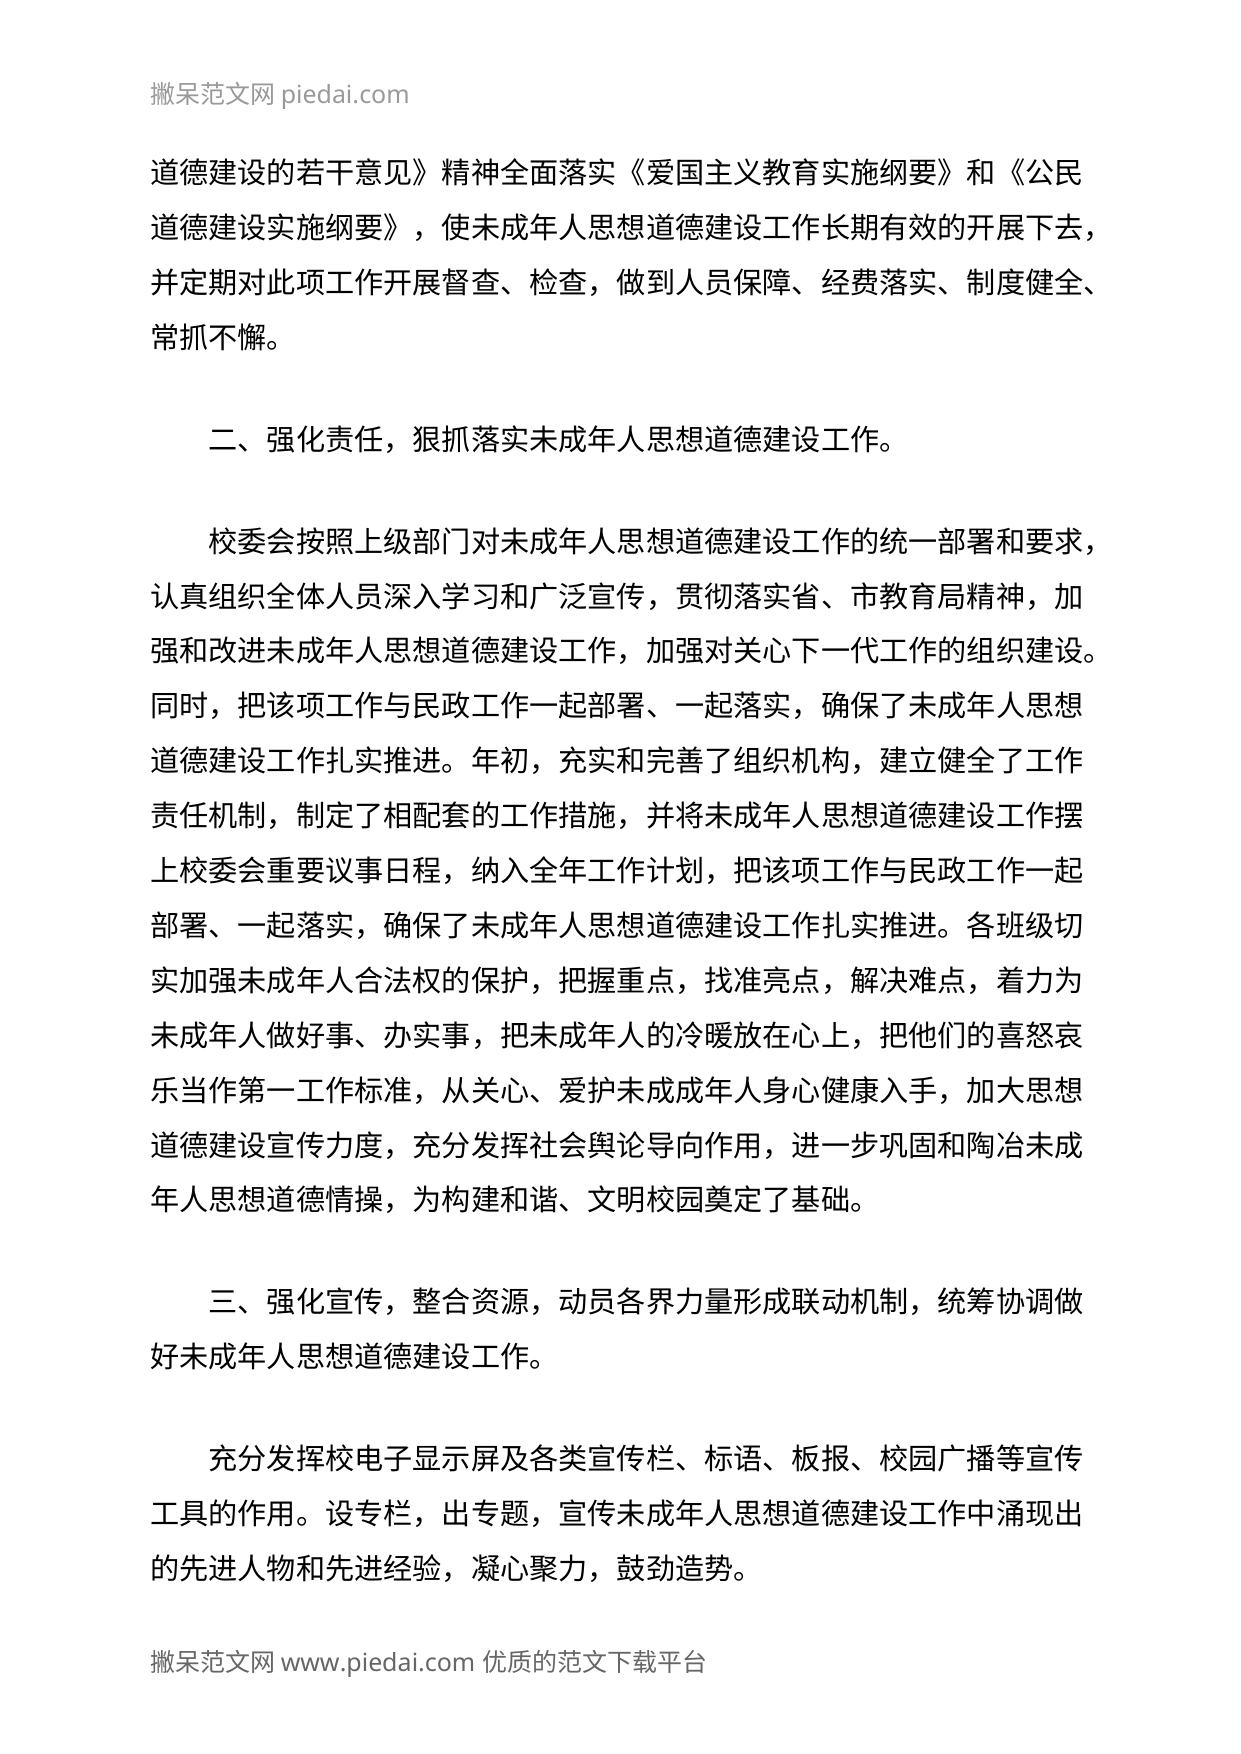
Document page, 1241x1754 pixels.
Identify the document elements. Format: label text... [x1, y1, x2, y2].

text 二、强化责任，狠抓落实未成年人思想道德建设工作。 [150, 416, 1090, 459]
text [150, 150, 1090, 357]
text 充分发挥校电子显示屏及各类宣传栏、标语、板报、校园广播等宣传工具的作用。设专栏，出专题，宣传未成年人思想道德建设工作中涌现出的先进人物和先进经验，凝心聚力，鼓劲造势。 [150, 1435, 1090, 1587]
text 校委会按照上级部门对未成年人思想道德建设工作的统一部署和要求，认真组织全体人员深入学习和广泛宣传，贯彻落实省、市教育局精神，加强和改进未成年人思想道德建设工作，加强对关心下一代工作的组织建设。同时，把该项工作与民政工作一起部署、一起落实，确保了未成年人思想道德建设工作扎实推进。年初，充实和完善了组织机构，建立健全了工作责任机制，制定了相配套的工作措施，并将未成年人思想道德建设工作摆上校委会重要议事日程，纳入全年工作计划，把该项工作与民政工作一起部署、一起落实，确保了未成年人思想道德建设工作扎实推进。各班级切实加强未成年人合法权的保护，把握重点，找准亮点，解决难点，着力为未成年人做好事、办实事，把未成年人的冷暖放在心上，把他们的喜怒哀乐当作第一工作标准，从关心、爱护未成成年人身心健康入手，加大思想道德建设宣传力度，充分发挥社会舆论导向作用，进一步巩固和陶冶未成年人思想道德情操，为构建和谐、文明校园奠定了基础。 [150, 518, 1090, 1219]
text 三、强化宣传，整合资源，动员各界力量形成联动机制，统筹协调做好未成年人思想道德建设工作。 [150, 1279, 1090, 1376]
